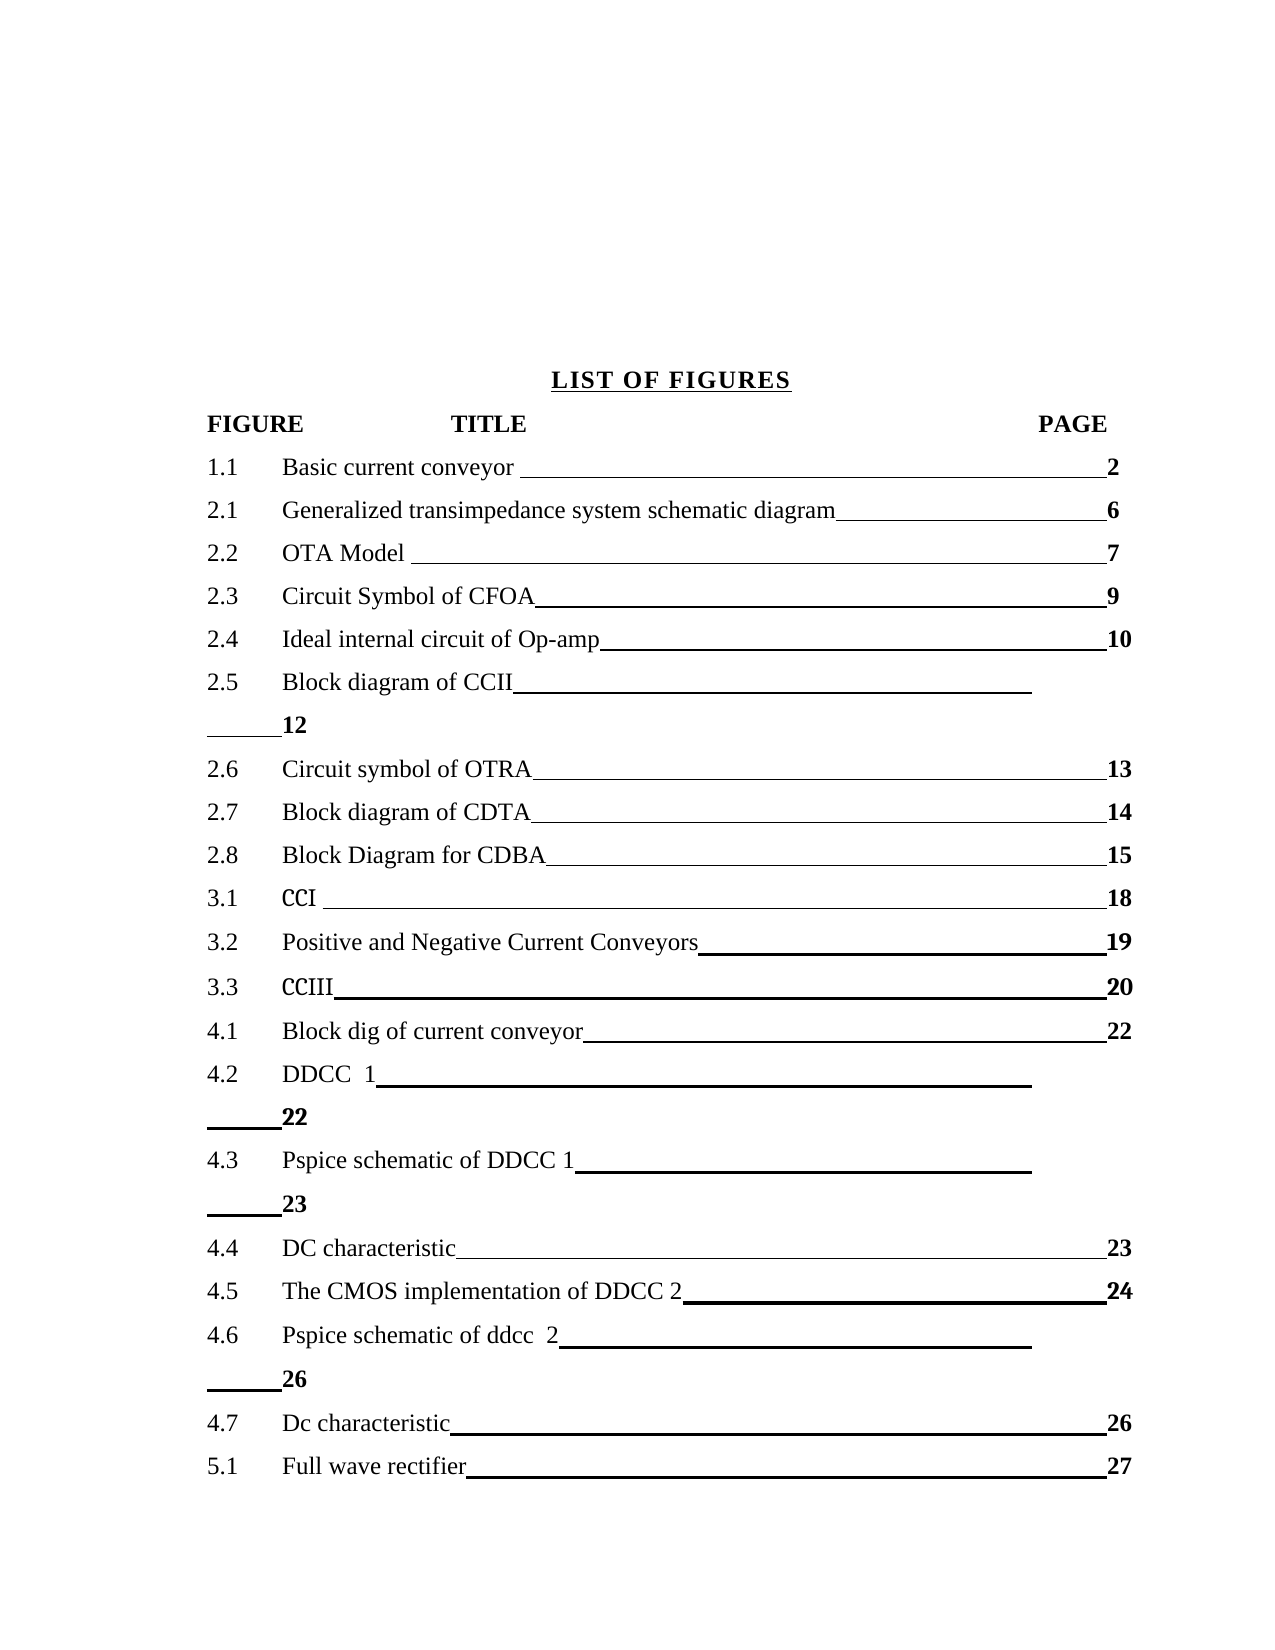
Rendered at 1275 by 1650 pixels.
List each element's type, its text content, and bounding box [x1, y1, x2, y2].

text 2.1 Generalized transimpedance system schematic diagram 6 [207, 495, 1135, 524]
text 4.2 DDCC 1 22 [207, 1059, 1125, 1131]
text 4.3 Pspice schematic of DDCC 1 23 [207, 1146, 1125, 1218]
text 4.6 Pspice schematic of ddcc 2 26 [207, 1321, 1125, 1393]
text 2.6 Circuit symbol of OTRA 13 [207, 754, 1135, 782]
text 4.7 Dc characteristic 26 [207, 1408, 1135, 1437]
text 2.2 OTA Model 7 [207, 538, 1135, 567]
text 5.1 Full wave rectifier 27 [207, 1451, 1135, 1480]
text 4.5 The CMOS implementation of DDCC 2 24 [207, 1276, 1135, 1306]
text 4.4 DC characteristic 23 [207, 1233, 1135, 1262]
text 2.7 Block diagram of CDTA 14 [207, 797, 1135, 826]
text FIGURE TITLE PAGE [207, 409, 1144, 437]
text LIST OF FIGURES [207, 366, 1134, 394]
text 2.4 Ideal internal circuit of Op-amp 10 [207, 624, 1135, 653]
text 3.1 CCI 18 [207, 883, 1144, 913]
text 3.2 Positive and Negative Current Conveyors 19 [207, 927, 1144, 957]
text 2.5 Block diagram of CCII 12 [207, 667, 1125, 739]
text 2.8 Block Diagram for CDBA 15 [207, 840, 1135, 869]
text 3.3 CCIII 20 [207, 972, 1144, 1001]
text 4.1 Block dig of current conveyor 22 [207, 1016, 1135, 1045]
text 1.1 Basic current conveyor 2 [207, 452, 1135, 481]
text 2.3 Circuit Symbol of CFOA 9 [207, 581, 1135, 610]
